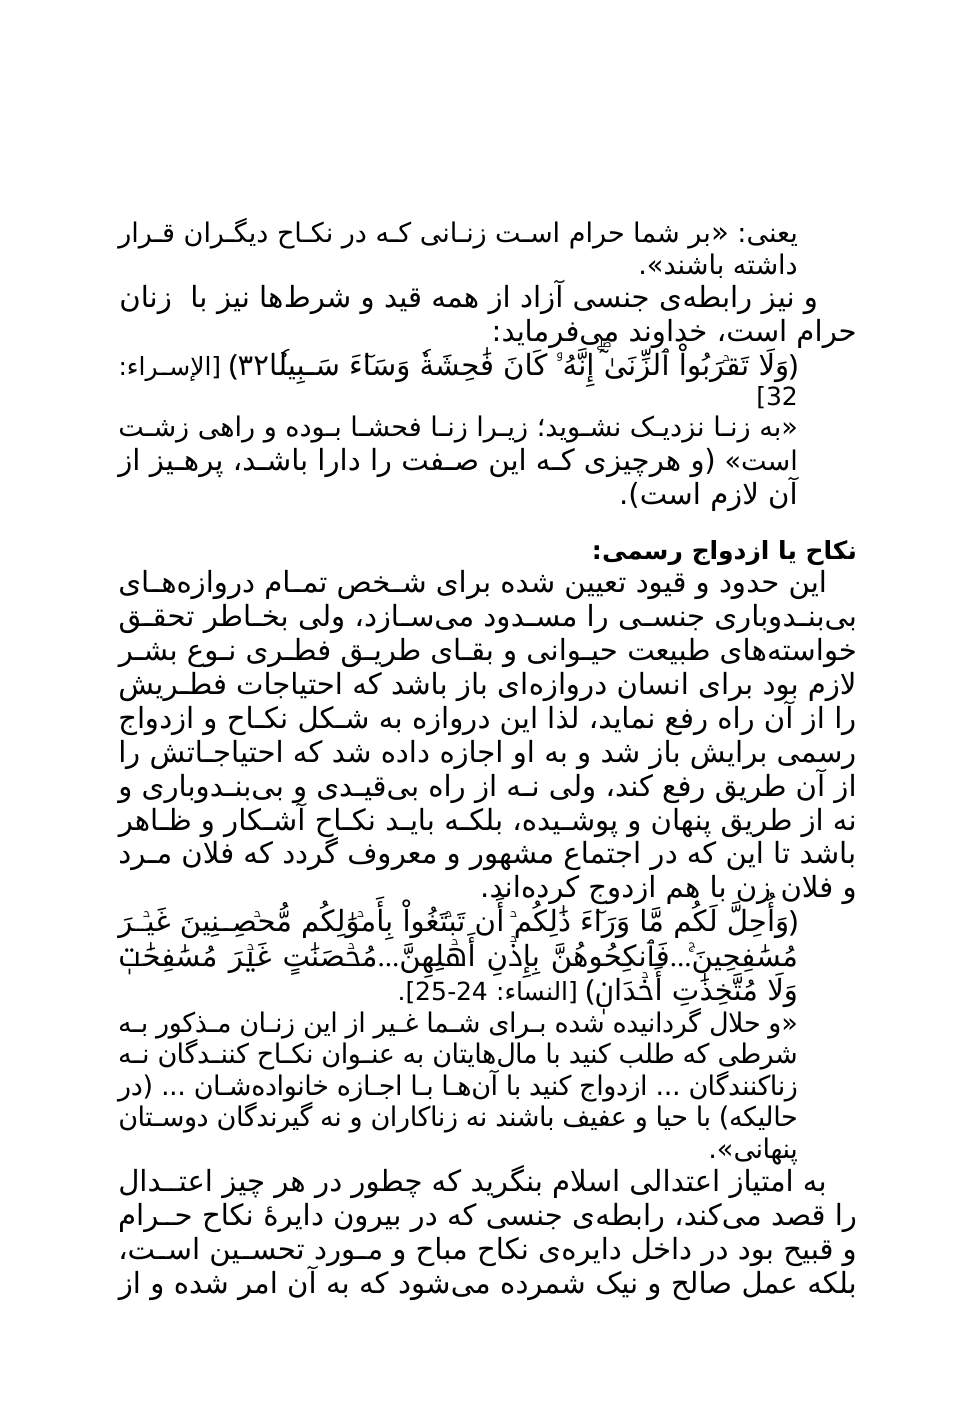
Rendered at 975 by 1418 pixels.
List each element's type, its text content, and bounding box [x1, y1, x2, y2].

text «به زنا نزدیک نشوید؛ زیرا زنا فحشا بوده و راهی زشت است» (و هرچیزی که این صفت را دارا باشد، پرهیز از آن لازم است). [118, 412, 798, 511]
text ﴿وَلَا تَقۡرَبُواْ ٱلزِّنَىٰٓۖ إِنَّهُۥ كَانَ فَٰحِشَةٗ وَسَآءَ سَبِيلٗا٣٢﴾ [الإسراء: 32] [118, 348, 798, 412]
text ﴿وَأُحِلَّ لَكُم مَّا وَرَآءَ ذَٰلِكُمۡ أَن تَبۡتَغُواْ بِأَمۡوَٰلِكُم مُّحۡصِنِينَ غَيۡرَ مُسَٰفِحِينَۚ...فَٱنكِحُوهُنَّ بِإِذۡنِ أَهۡلِهِنَّ...مُحۡصَنَٰتٍ غَيۡرَ مُسَٰفِحَٰتٖ وَلَا مُتَّخِذَٰتِ أَخۡدَانٖ﴾ [النساء: 24-25]. [118, 905, 798, 1007]
text «و حلال گردانیده شده برای شما غیر از این زنان مذکور به شرطی که طلب کنید با مال‌هایتان به عنوان نکاح کنندگان نه زناکنندگان ... ازدواج کنید با آن‌ها با اجازه خانواده‌شان ... (در حالیکه) با حیا و عفیف باشند نه زناکاران و نه گیرندگان دوستان پنهانی». [118, 1007, 798, 1165]
text یعنی: «بر شما حرام است زنانی که در نکاح دیگران قرار داشته باشند». [118, 215, 798, 281]
text این حدود و قیود تعیین شده برای شخص تمام دروازه‌های بی‌بندوباری جنسی را مسدود می‌سازد، ولی بخاطر تحقق خواسته‌های طبیعت حیوانی و بقای طریق فطری نوع بشر لازم بود برای انسان دروازه‌ای باز باشد که احتیاجات فطریش را از آن راه رفع نماید، لذا این دروازه به شکل نکاح و ازدواج رسمی برایش باز شد و به او اجازه داده شد که احتیاجاتش را از آن طریق رفع کند، ولی نه از راه بی‌قیدی و بی‌بندوباری و نه از طریق پنهان و پوشیده، بلکه باید نکاح آشکار و ظاهر باشد تا این که در اجتماع مشهور و معروف گردد که فلان مرد و فلان زن با هم ازدوج کرده‌اند. [118, 565, 857, 905]
text نکاح یا ازدواج رسمی: [118, 536, 857, 565]
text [118, 1165, 857, 1301]
text و نیز رابطه‌ی جنسی آزاد از همه قید و شرط‌ها نیز با زنان حرام است، خداوند می‌فرماید: [118, 281, 857, 348]
